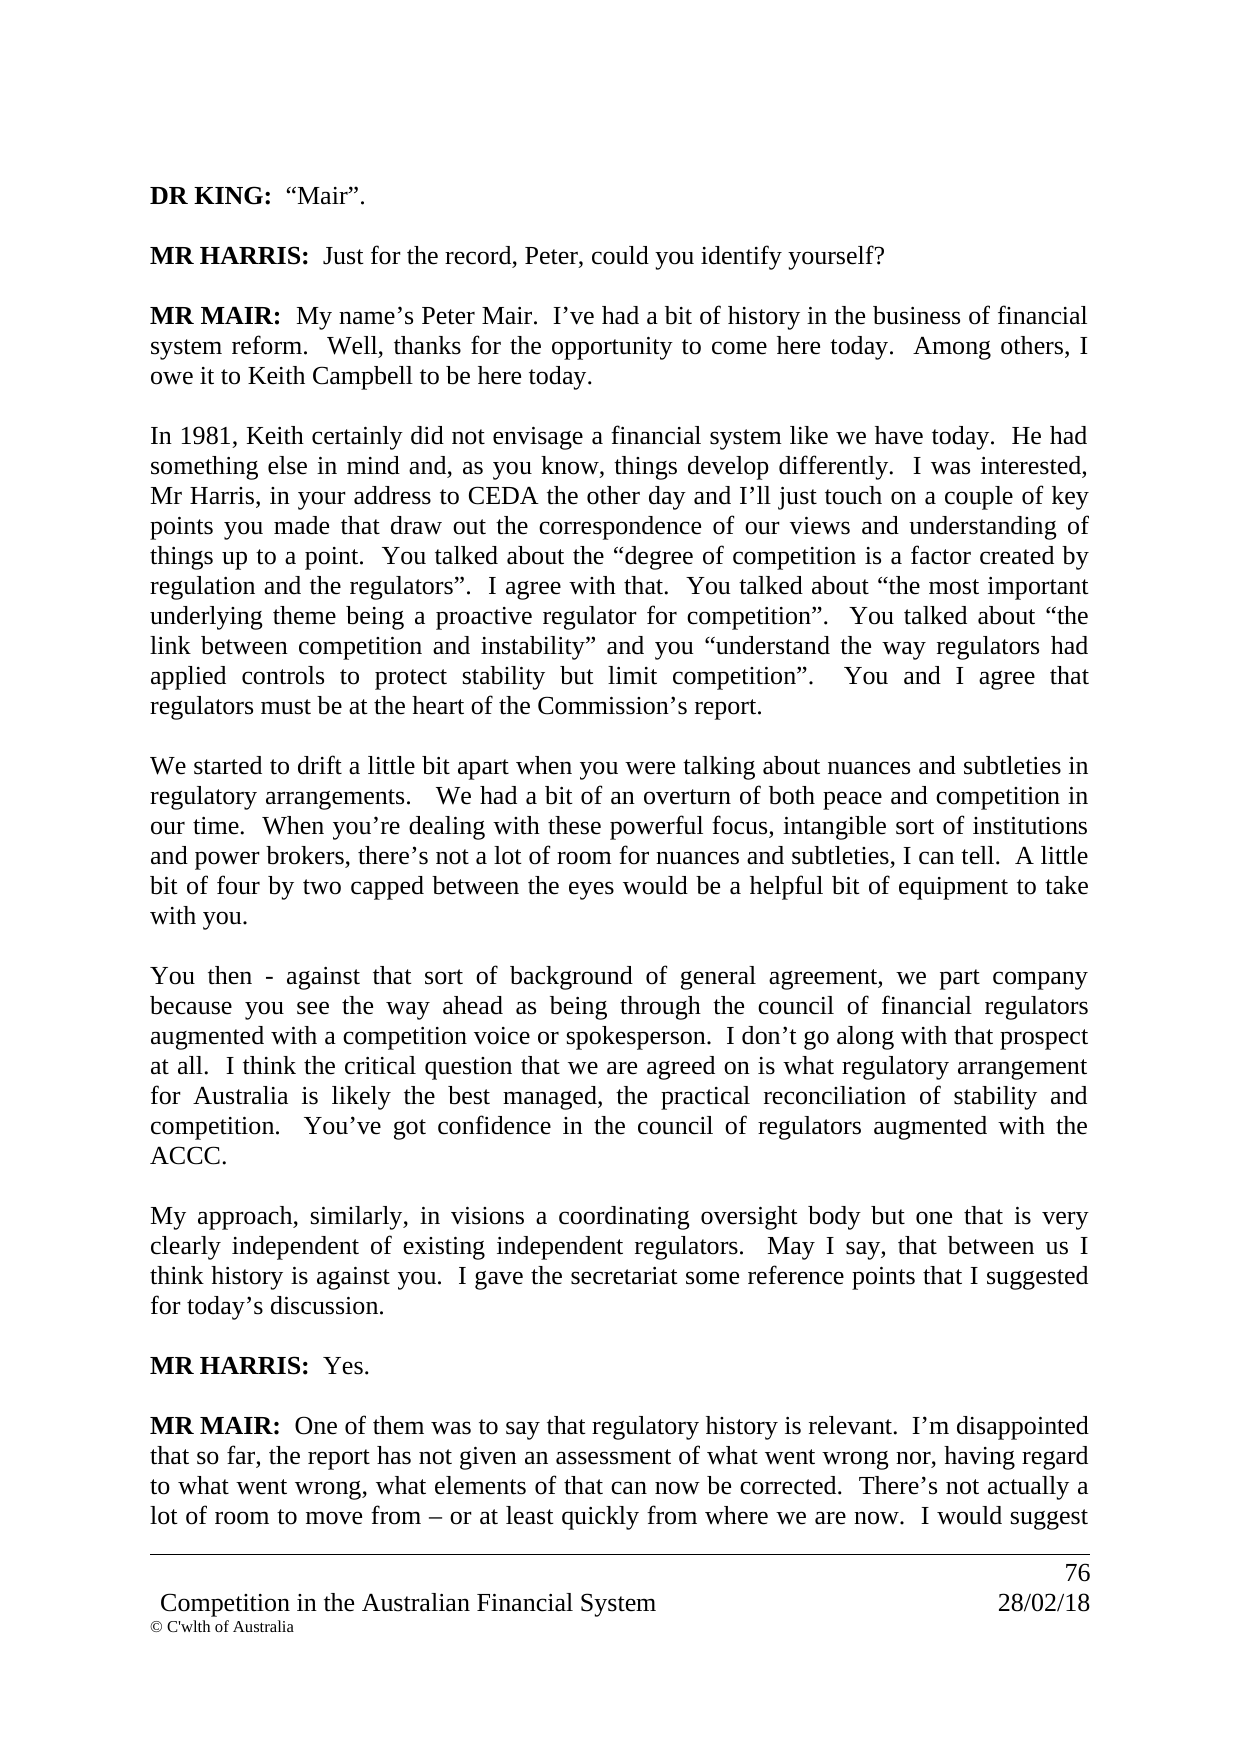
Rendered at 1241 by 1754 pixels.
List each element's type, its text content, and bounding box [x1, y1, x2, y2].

text You then - against that sort of background of general agreement, we part company because you see the way ahead as being through the council of financial regulators augmented with a competition voice or spokesperson. I don’t go along with that prospect at all. I think the critical question that we are agreed on is what regulatory arrangement for Australia is likely the best managed, the practical reconciliation of stability and competition. You’ve got confidence in the council of regulators augmented with the ACCC. [150, 960, 1090, 1170]
text DR KING: “Mair”. [150, 180, 1090, 210]
text MR HARRIS: Yes. [150, 1350, 1090, 1380]
text MR MAIR: My name’s Peter Mair. I’ve had a bit of history in the business of financial system reform. Well, thanks for the opportunity to come here today. Among others, I owe it to Keith Campbell to be here today. [150, 300, 1090, 390]
text My approach, similarly, in visions a coordinating oversight body but one that is very clearly independent of existing independent regulators. May I say, that between us I think history is against you. I gave the secretariat some reference points that I suggested for today’s discussion. [150, 1200, 1090, 1320]
text We started to drift a little bit apart when you were talking about nuances and subtleties in regulatory arrangements. We had a bit of an overturn of both peace and competition in our time. When you’re dealing with these powerful focus, intangible sort of institutions and power brokers, there’s not a lot of room for nuances and subtleties, I can tell. A little bit of four by two capped between the eyes would be a helpful bit of equipment to take with you. [150, 750, 1090, 930]
text MR HARRIS: Just for the record, Peter, could you identify yourself? [150, 240, 1090, 270]
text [150, 1410, 1090, 1530]
text In 1981, Keith certainly did not envisage a financial system like we have today. He had something else in mind and, as you know, things develop differently. I was interested, Mr Harris, in your address to CEDA the other day and I’ll just touch on a couple of key points you made that draw out the correspondence of our views and understanding of things up to a point. You talked about the “degree of competition is a factor created by regulation and the regulators”. I agree with that. You talked about “the most important underlying theme being a proactive regulator for competition”. You talked about “the link between competition and instability” and you “understand the way regulators had applied controls to protect stability but limit competition”. You and I agree that regulators must be at the heart of the Commission’s report. [150, 420, 1090, 720]
